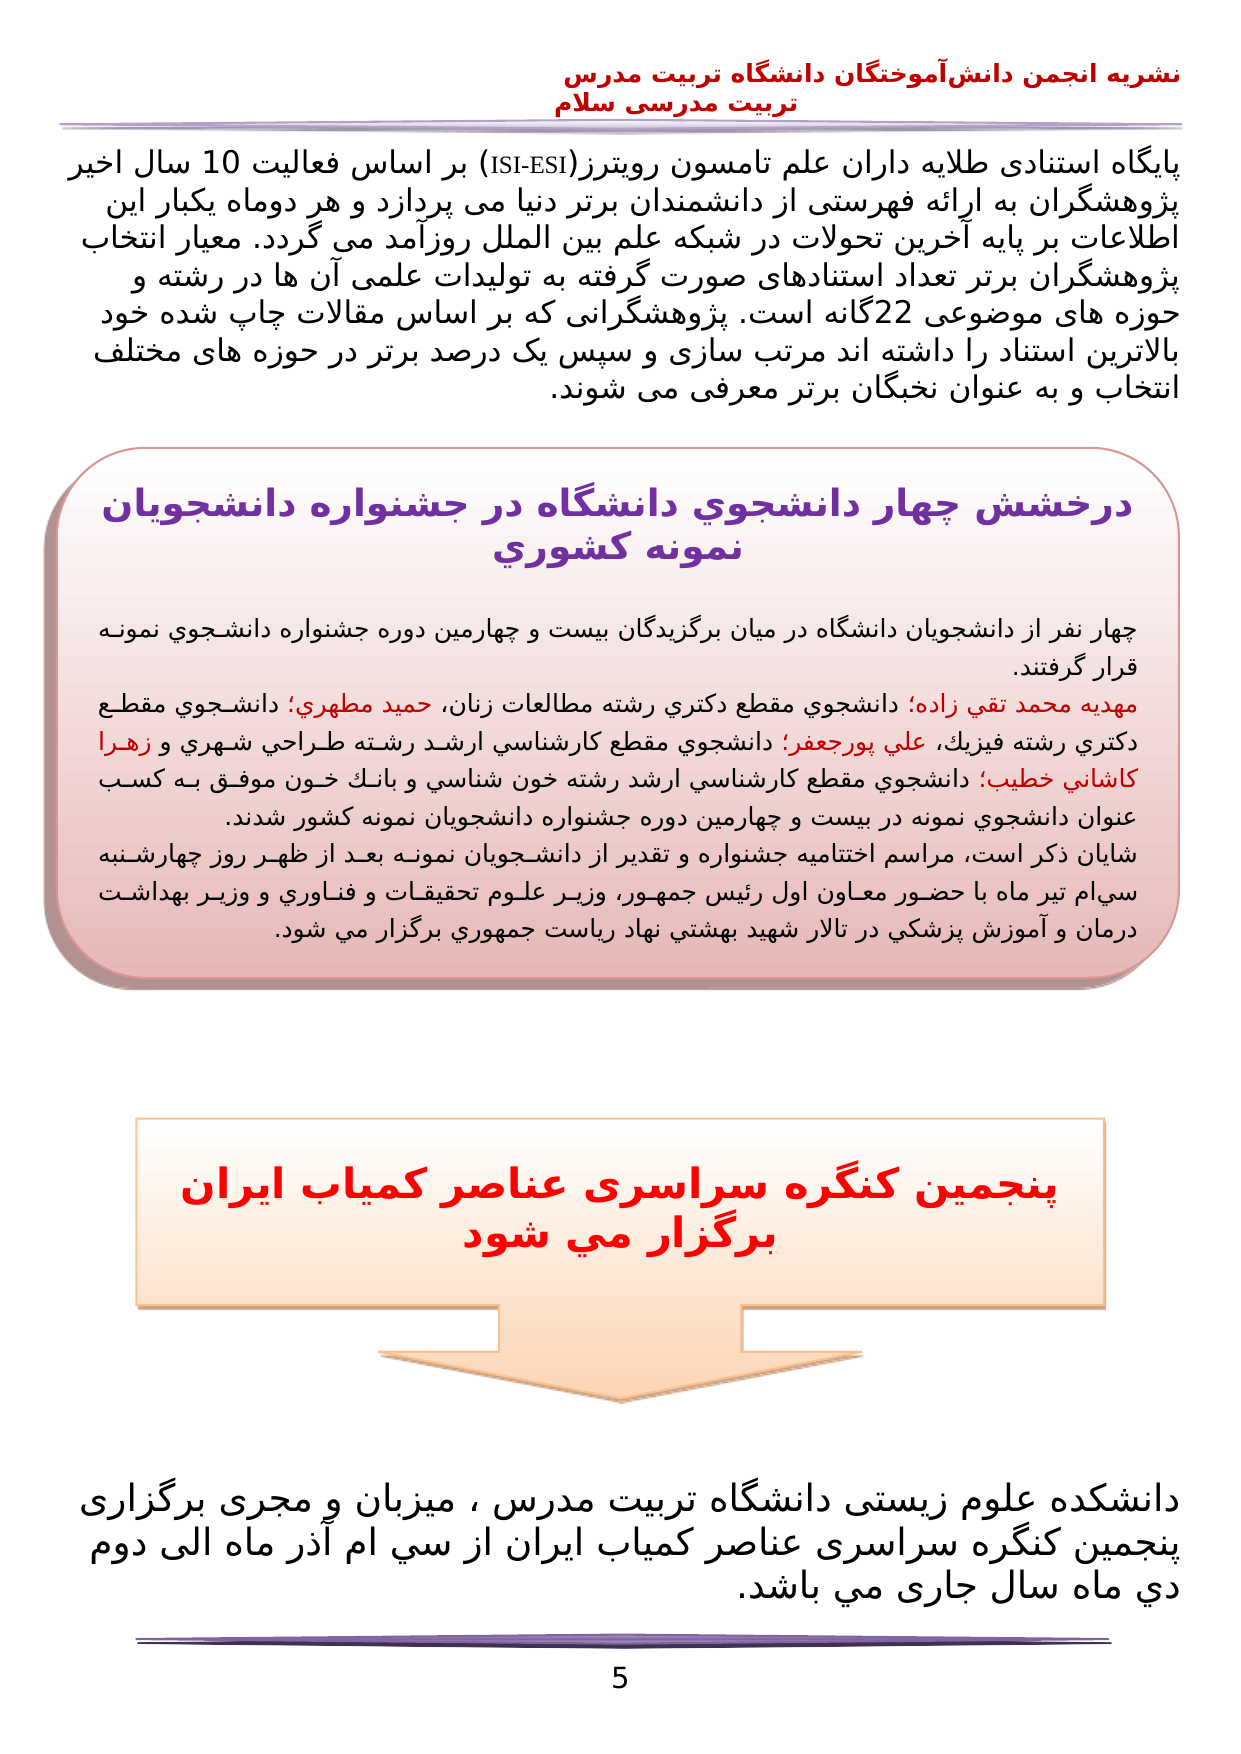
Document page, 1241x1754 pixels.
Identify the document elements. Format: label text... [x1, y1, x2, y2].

text پایگاه استنادی طلایه داران علم تامسون رویترز(ISI-ESI) بر اساس فعالیت 10 سال اخیر پژوهشگران به ارائه فهرستی از دانشمندان برتر دنیا می پردازد و هر دوماه یکبار این اطلاعات بر پایه آخرین تحولات در شبکه علم بین الملل روزآمد می گردد. معیار انتخاب پژوهشگران برتر تعداد استنادهای صورت گرفته به تولیدات علمی آن ها در رشته و حوزه های موضوعی 22گانه است. پژوهشگرانی که بر اساس مقالات چاپ شده خود بالاترین استناد را داشته اند مرتب سازی و سپس یک درصد برتر در حوزه های مختلف انتخاب و به عنوان نخبگان برتر معرفی می شوند. [59, 144, 1181, 406]
text دانشکده علوم زیستی دانشگاه تربیت مدرس ، میزبان و مجری برگزاری پنجمین کنگره سراسری عناصر کمیاب ایران از سي ام آذر ماه الی دوم دي ماه سال جاری مي باشد. [59, 1477, 1181, 1608]
